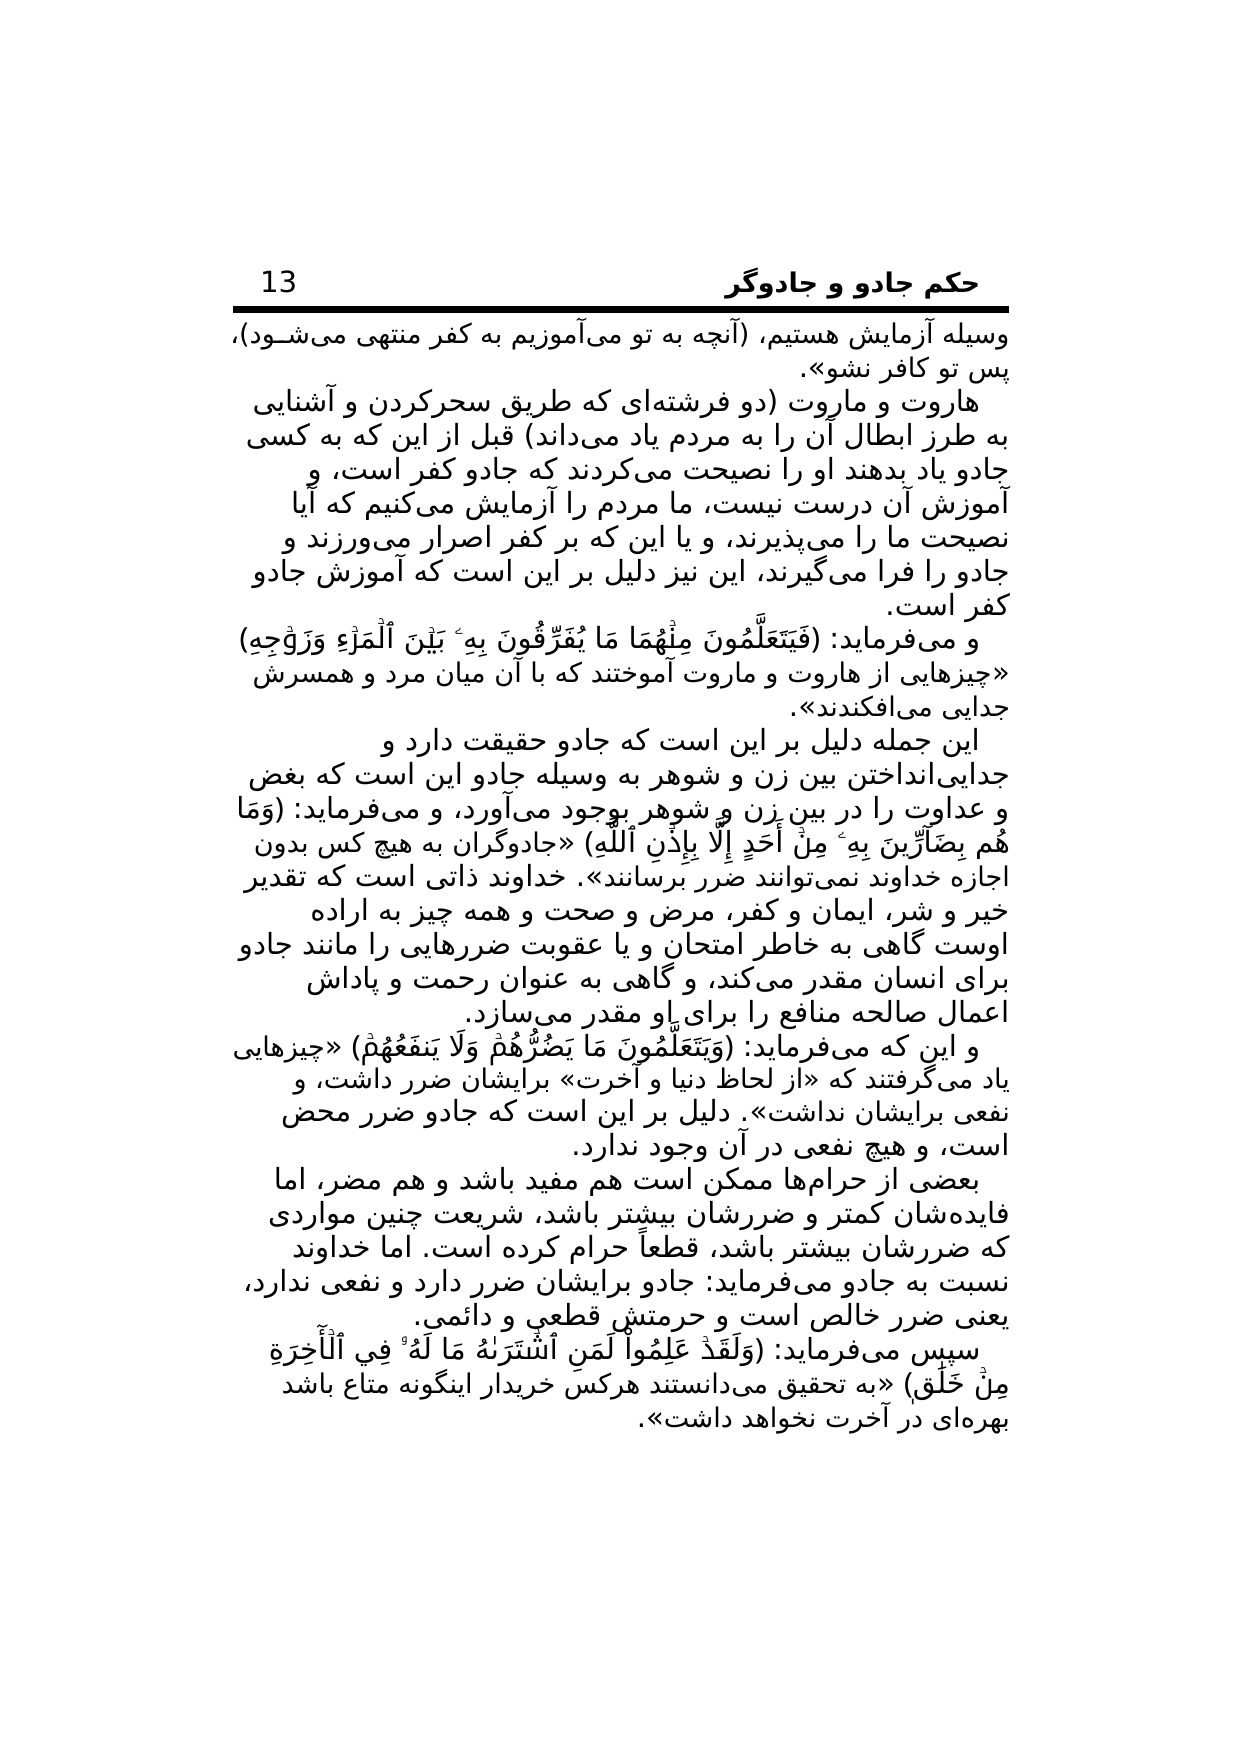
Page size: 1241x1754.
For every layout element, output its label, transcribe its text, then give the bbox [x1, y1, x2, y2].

text این جمله دلیل بر این است که جادو حقیقت دارد و جدایی‌انداختن بین زن و شوهر به وسیله جادو این است که بغض و عداوت را در بین زن و شوهر بوجود می‌آورد، و می‌فرماید: ﴿وَمَا هُم بِضَآرِّينَ بِهِۦ مِنۡ أَحَدٍ إِلَّا بِإِذۡنِ ٱللَّهِ﴾ «جادوگران به هیچ کس بدون اجازه خداوند نمی‌توانند ضرر برسانند». خداوند ذاتی است که تقدیر خیر و شر، ایمان و کفر، مرض و صحت و همه چیز به اراده اوست گاهی به خاطر امتحان و یا عقوبت ضررهایی را مانند جادو برای انسان مقدر می‌کند، و گاهی به عنوان رحمت و پاداش اعمال صالحه منافع را برای او مقدر می‌سازد. [230, 724, 1010, 1029]
text سپس می‌فرماید: ﴿وَلَقَدۡ عَلِمُواْ لَمَنِ ٱشۡتَرَىٰهُ مَا لَهُۥ فِي ٱلۡأٓخِرَةِ مِنۡ خَلَٰقٖ﴾ «به تحقیق می‌دانستند هرکس خریدار اینگونه متاع باشد بهره‌ای در آخرت نخواهد داشت». [230, 1332, 1010, 1434]
text هاروت و ماروت (دو فرشته‌ای که طریق سحرکردن و آشنایی به طرز ابطال آن را به مردم یاد می‌داند) قبل از این که به کسی جادو یاد بدهند او را نصیحت می‌کردند که جادو کفر است، و آموزش آن درست نیست، ما مردم را آزمایش می‌کنیم که آیا نصیحت ما را می‌پذیرند، و یا این که بر کفر اصرار می‌ورزند و جادو را فرا می‌گیرند، این نیز دلیل بر این است که آموزش جادو کفر است. [230, 384, 1010, 622]
text و این که می‌فرماید: ﴿وَيَتَعَلَّمُونَ مَا يَضُرُّهُمۡ وَلَا يَنفَعُهُمۡ﴾ «چیزهایی یاد می‌گرفتند که «از لحاظ دنیا و آخرت» برایشان ضرر داشت، و نفعی برایشان نداشت». دلیل بر این است که جادو ضرر محض است، و هیچ نفعی در آن وجود ندارد. [230, 1029, 1010, 1163]
text و می‌فرماید: ﴿فَيَتَعَلَّمُونَ مِنۡهُمَا مَا يُفَرِّقُونَ بِهِۦ بَيۡنَ ٱلۡمَرۡءِ وَزَوۡجِهِ﴾ «چیزهایی از هاروت و ماروت آموختند که با آن میان مرد و همسرش جدایی می‌افکندند». [230, 622, 1010, 724]
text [230, 318, 1010, 384]
text بعضی از حرام‌ها ممکن است هم مفید باشد و هم مضر، اما فایده‌شان کمتر و ضررشان بیشتر باشد، شریعت چنین مواردی که ضررشان بیشتر باشد، قطعاً حرام کرده است. اما خداوند نسبت به جادو می‌فرماید: جادو برایشان ضرر دارد و نفعی ندارد، یعنی ضرر خالص است و حرمتش قطعی و دائمی. [230, 1163, 1010, 1332]
